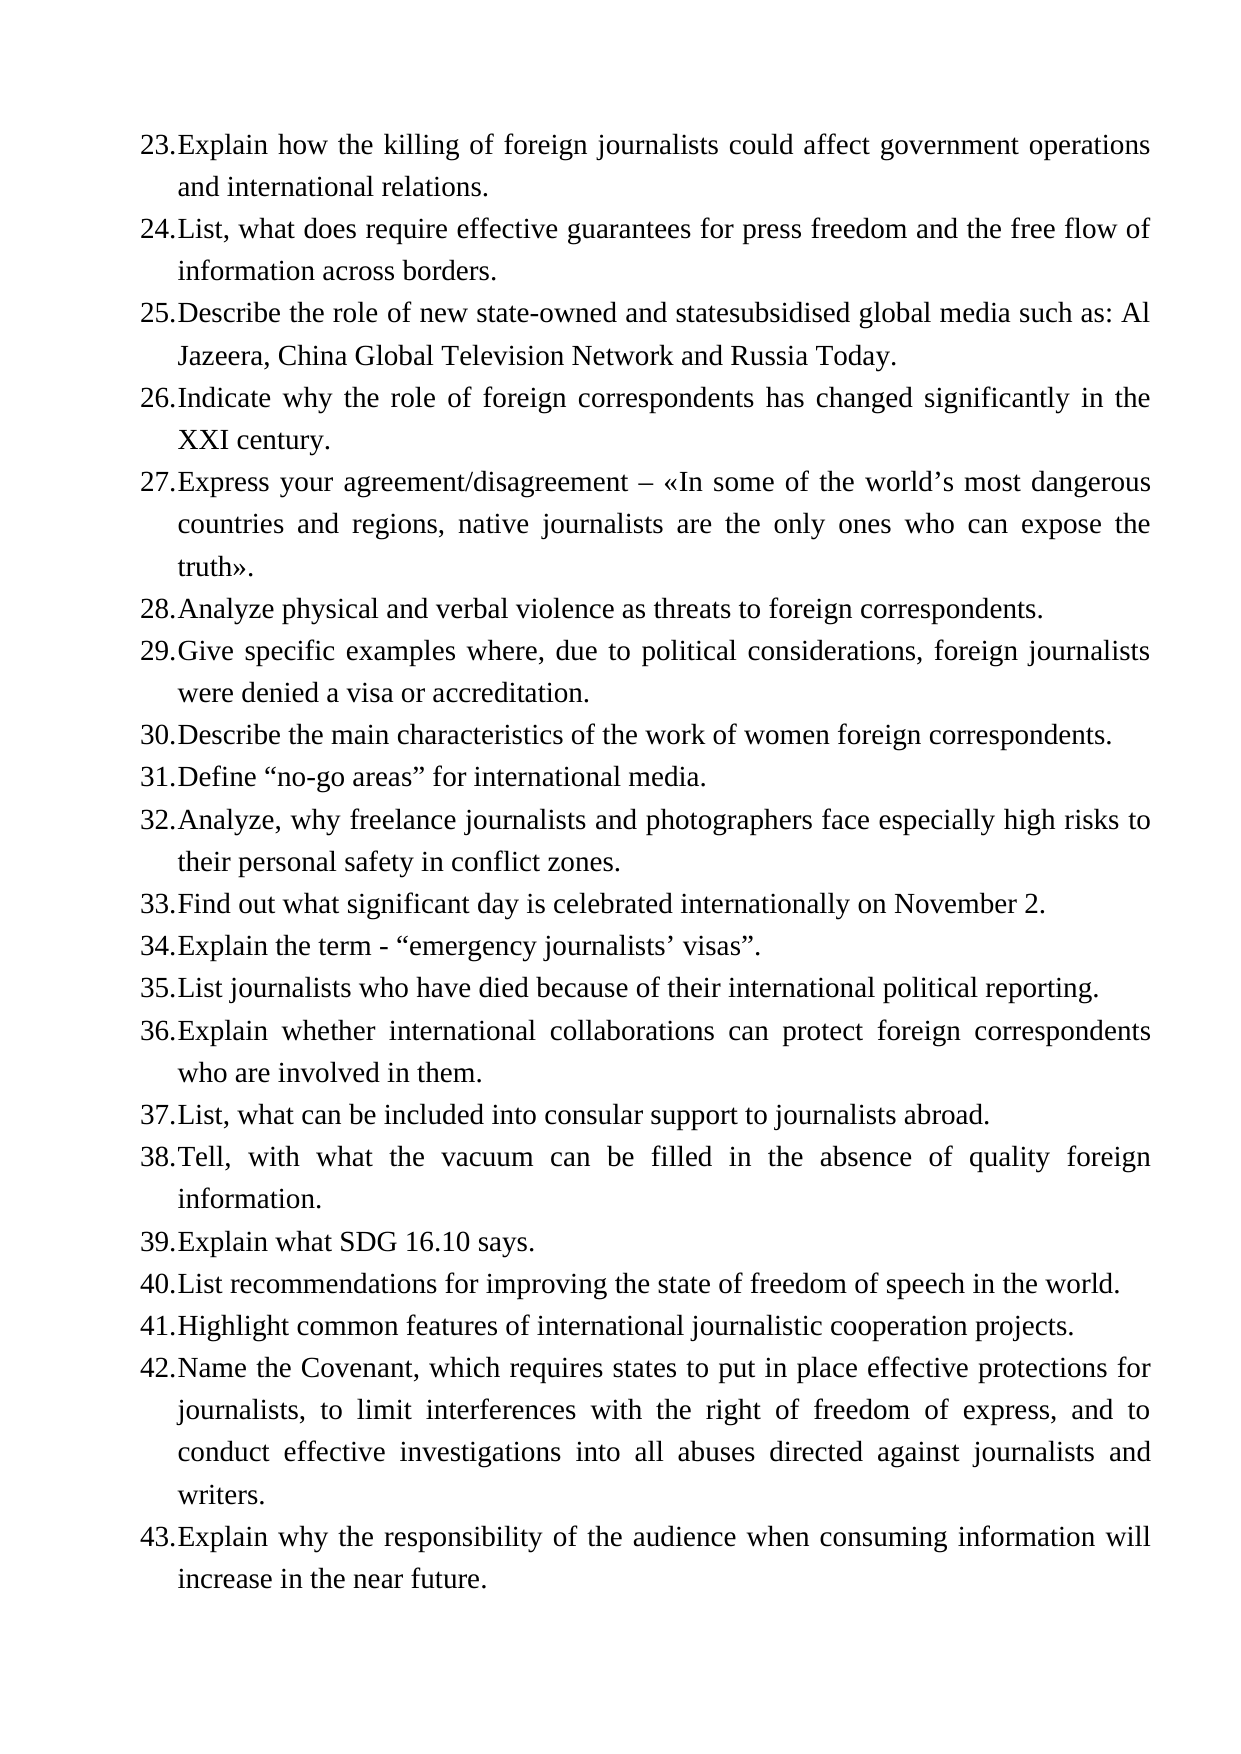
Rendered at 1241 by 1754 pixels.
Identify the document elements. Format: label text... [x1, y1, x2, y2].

list List, what can be included into consular support to journalists abroad. [140, 1088, 1152, 1131]
list Analyze, why freelance journalists and photographers face especially high risks to their personal safety in conflict zones. [140, 793, 1152, 877]
list Explain the term - “emergency journalists’ visas”. [140, 920, 1152, 962]
list Name the Covenant, which requires states to put in place effective protections for journalists, to limit interferences with the right of freedom of express, and to conduct effective investigations into all abuses directed against journalists and writers. [140, 1342, 1152, 1510]
list Highlight common features of international journalistic cooperation projects. [140, 1299, 1152, 1342]
list Give specific examples where, due to political considerations, foreign journalists were denied a visa or accreditation. [140, 624, 1152, 709]
list Express your agreement/disagreement – «In some of the world’s most dangerous countries and regions, native journalists are the only ones who can expose the truth». [140, 456, 1152, 582]
list Explain why the responsibility of the audience when consuming information will increase in the near future. [140, 1510, 1152, 1595]
list Describe the role of new state-owned and statesubsidised global media such as: Al Jazeera, China Global Television Network and Russia Today. [140, 287, 1152, 371]
list List, what does require effective guarantees for press freedom and the free flow of information across borders. [140, 202, 1152, 287]
list Explain what SDG 16.10 says. [140, 1215, 1152, 1257]
list Define “no-go areas” for international media. [140, 751, 1152, 793]
list Explain whether international collaborations can protect foreign correspondents who are involved in them. [140, 1004, 1152, 1088]
list Indicate why the role of foreign correspondents has changed significantly in the XXI century. [140, 371, 1152, 456]
list Tell, with what the vacuum can be filled in the absence of quality foreign information. [140, 1131, 1152, 1215]
list Find out what significant day is celebrated internationally on November 2. [140, 877, 1152, 920]
list List recommendations for improving the state of freedom of speech in the world. [140, 1257, 1152, 1299]
list Analyze physical and verbal violence as threats to foreign correspondents. [140, 582, 1152, 624]
list List journalists who have died because of their international political reporting. [140, 962, 1152, 1004]
list Describe the main characteristics of the work of women foreign correspondents. [140, 709, 1152, 751]
list Explain how the killing of foreign journalists could affect government operations and international relations. [140, 118, 1152, 202]
